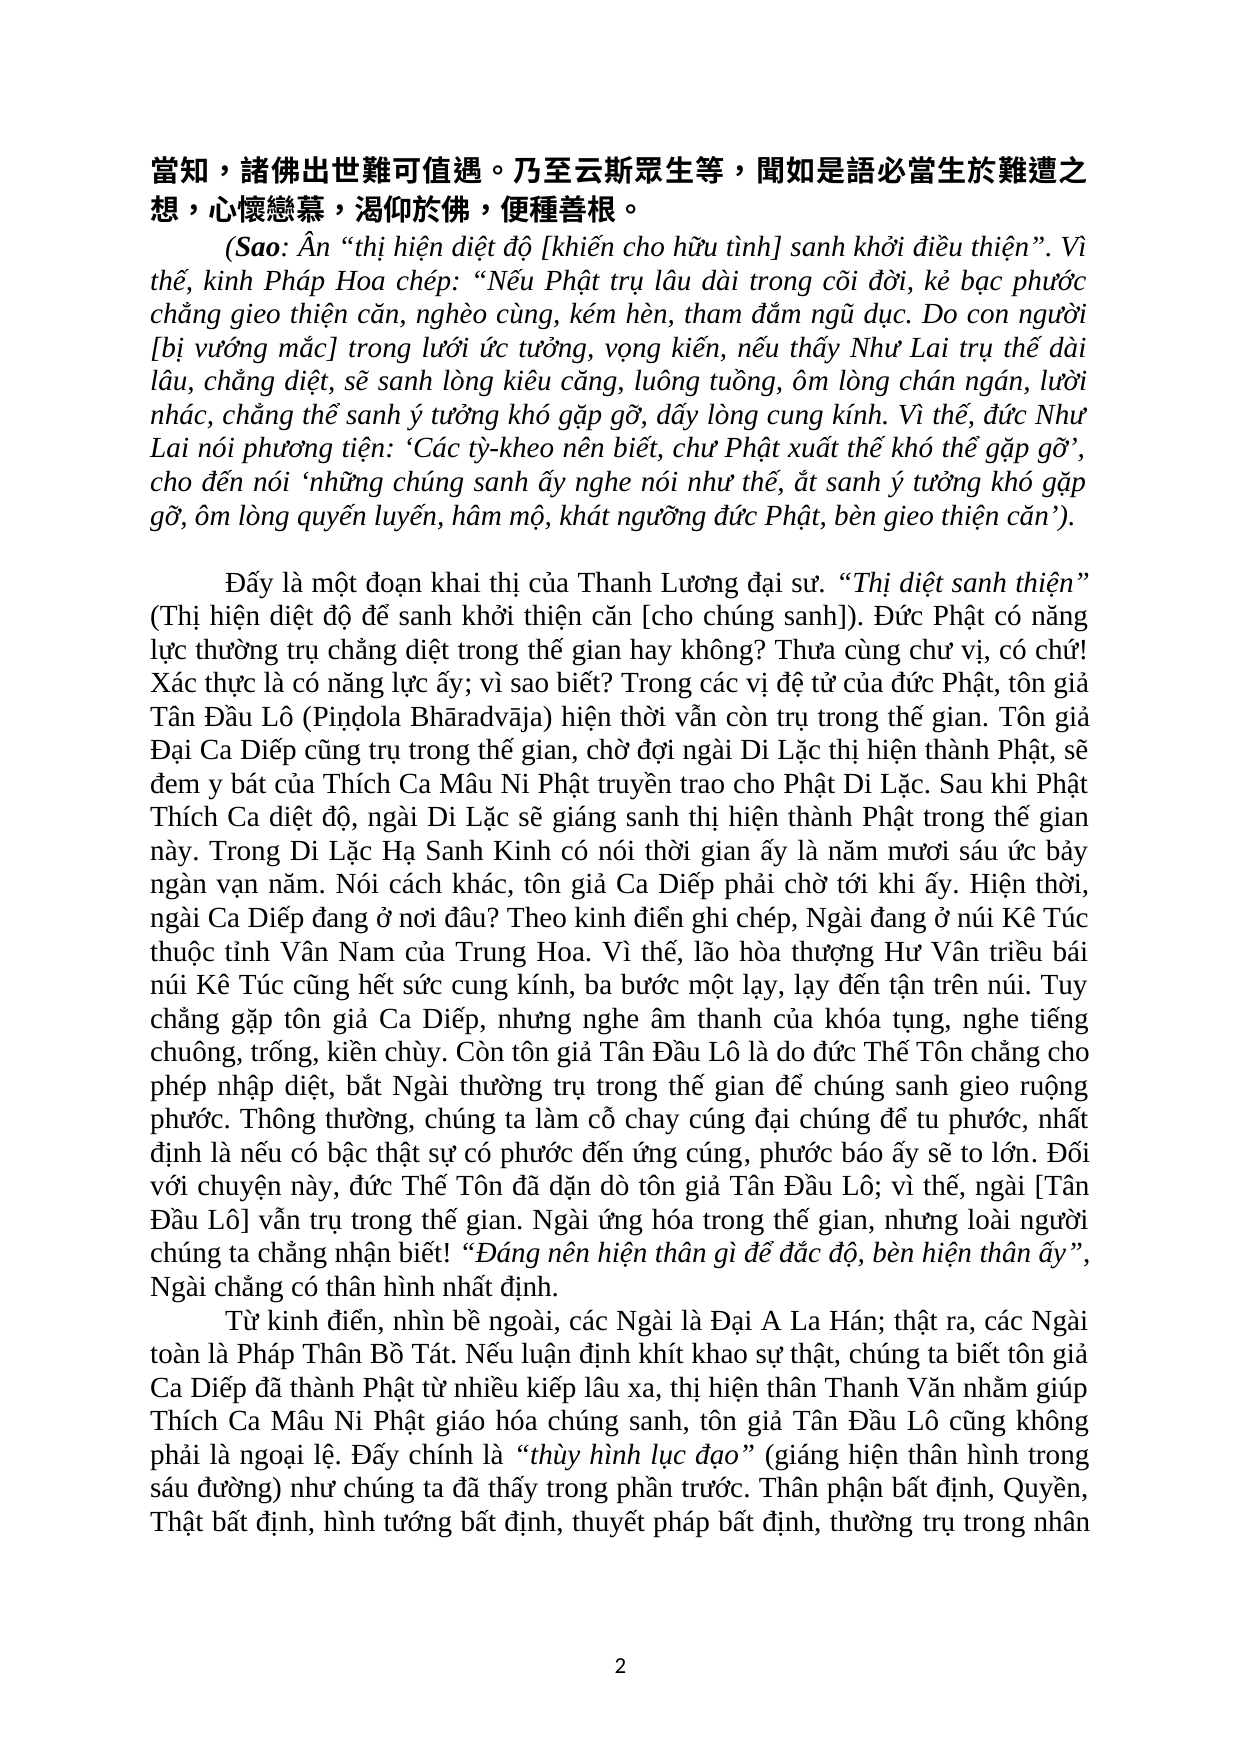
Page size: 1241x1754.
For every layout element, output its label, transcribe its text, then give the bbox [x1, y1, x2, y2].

text Đấy là một đoạn khai thị của Thanh Lương đại sư. “Thị diệt sanh thiện” (Thị hiện diệt độ để sanh khởi thiện căn [cho chúng sanh]). Đức Phật có năng lực thường trụ chẳng diệt trong thế gian hay không? Thưa cùng chư vị, có chứ! Xác thực là có năng lực ấy; vì sao biết? Trong các vị đệ tử của đức Phật, tôn giả Tân Đầu Lô (Piṇḍola Bhāradvāja) hiện thời vẫn còn trụ trong thế gian. Tôn giả Đại Ca Diếp cũng trụ trong thế gian, chờ đợi ngài Di Lặc thị hiện thành Phật, sẽ đem y bát của Thích Ca Mâu Ni Phật truyền trao cho Phật Di Lặc. Sau khi Phật Thích Ca diệt độ, ngài Di Lặc sẽ giáng sanh thị hiện thành Phật trong thế gian này. Trong Di Lặc Hạ Sanh Kinh có nói thời gian ấy là năm mươi sáu ức bảy ngàn vạn năm. Nói cách khác, tôn giả Ca Diếp phải chờ tới khi ấy. Hiện thời, ngài Ca Diếp đang ở nơi đâu? Theo kinh điển ghi chép, Ngài đang ở núi Kê Túc thuộc tỉnh Vân Nam của Trung Hoa. Vì thế, lão hòa thượng Hư Vân triều bái núi Kê Túc cũng hết sức cung kính, ba bước một lạy, lạy đến tận trên núi. Tuy chẳng gặp tôn giả Ca Diếp, nhưng nghe âm thanh của khóa tụng, nghe tiếng chuông, trống, kiền chùy. Còn tôn giả Tân Đầu Lô là do đức Thế Tôn chẳng cho phép nhập diệt, bắt Ngài thường trụ trong thế gian để chúng sanh gieo ruộng phước. Thông thường, chúng ta làm cỗ chay cúng đại chúng để tu phước, nhất định là nếu có bậc thật sự có phước đến ứng cúng, phước báo ấy sẽ to lớn. Đối với chuyện này, đức Thế Tôn đã dặn dò tôn giả Tân Đầu Lô; vì thế, ngài [Tân Đầu Lô] vẫn trụ trong thế gian. Ngài ứng hóa trong thế gian, nhưng loài người chúng ta chẳng nhận biết! “Đáng nên hiện thân gì để đắc độ, bèn hiện thân ấy”, Ngài chẳng có thân hình nhất định. [150, 565, 1090, 1303]
text (Sao: Ân “thị hiện diệt độ [khiến cho hữu tình] sanh khởi điều thiện”. Vì thế, kinh Pháp Hoa chép: “Nếu Phật trụ lâu dài trong cõi đời, kẻ bạc phước chẳng gieo thiện căn, nghèo cùng, kém hèn, tham đắm ngũ dục. Do con người [bị vướng mắc] trong lưới ức tưởng, vọng kiến, nếu thấy Như Lai trụ thế dài lâu, chẳng diệt, sẽ sanh lòng kiêu căng, luông tuồng, ôm lòng chán ngán, lười nhác, chẳng thể sanh ý tưởng khó gặp gỡ, dấy lòng cung kính. Vì thế, đức Như Lai nói phương tiện: ‘Các tỳ-kheo nên biết, chư Phật xuất thế khó thể gặp gỡ’, cho đến nói ‘những chúng sanh ấy nghe nói như thế, ắt sanh ý tưởng khó gặp gỡ, ôm lòng quyến luyến, hâm mộ, khát ngưỡng đức Phật, bèn gieo thiện căn’). [150, 229, 1090, 531]
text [150, 1303, 1090, 1537]
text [150, 150, 1090, 229]
